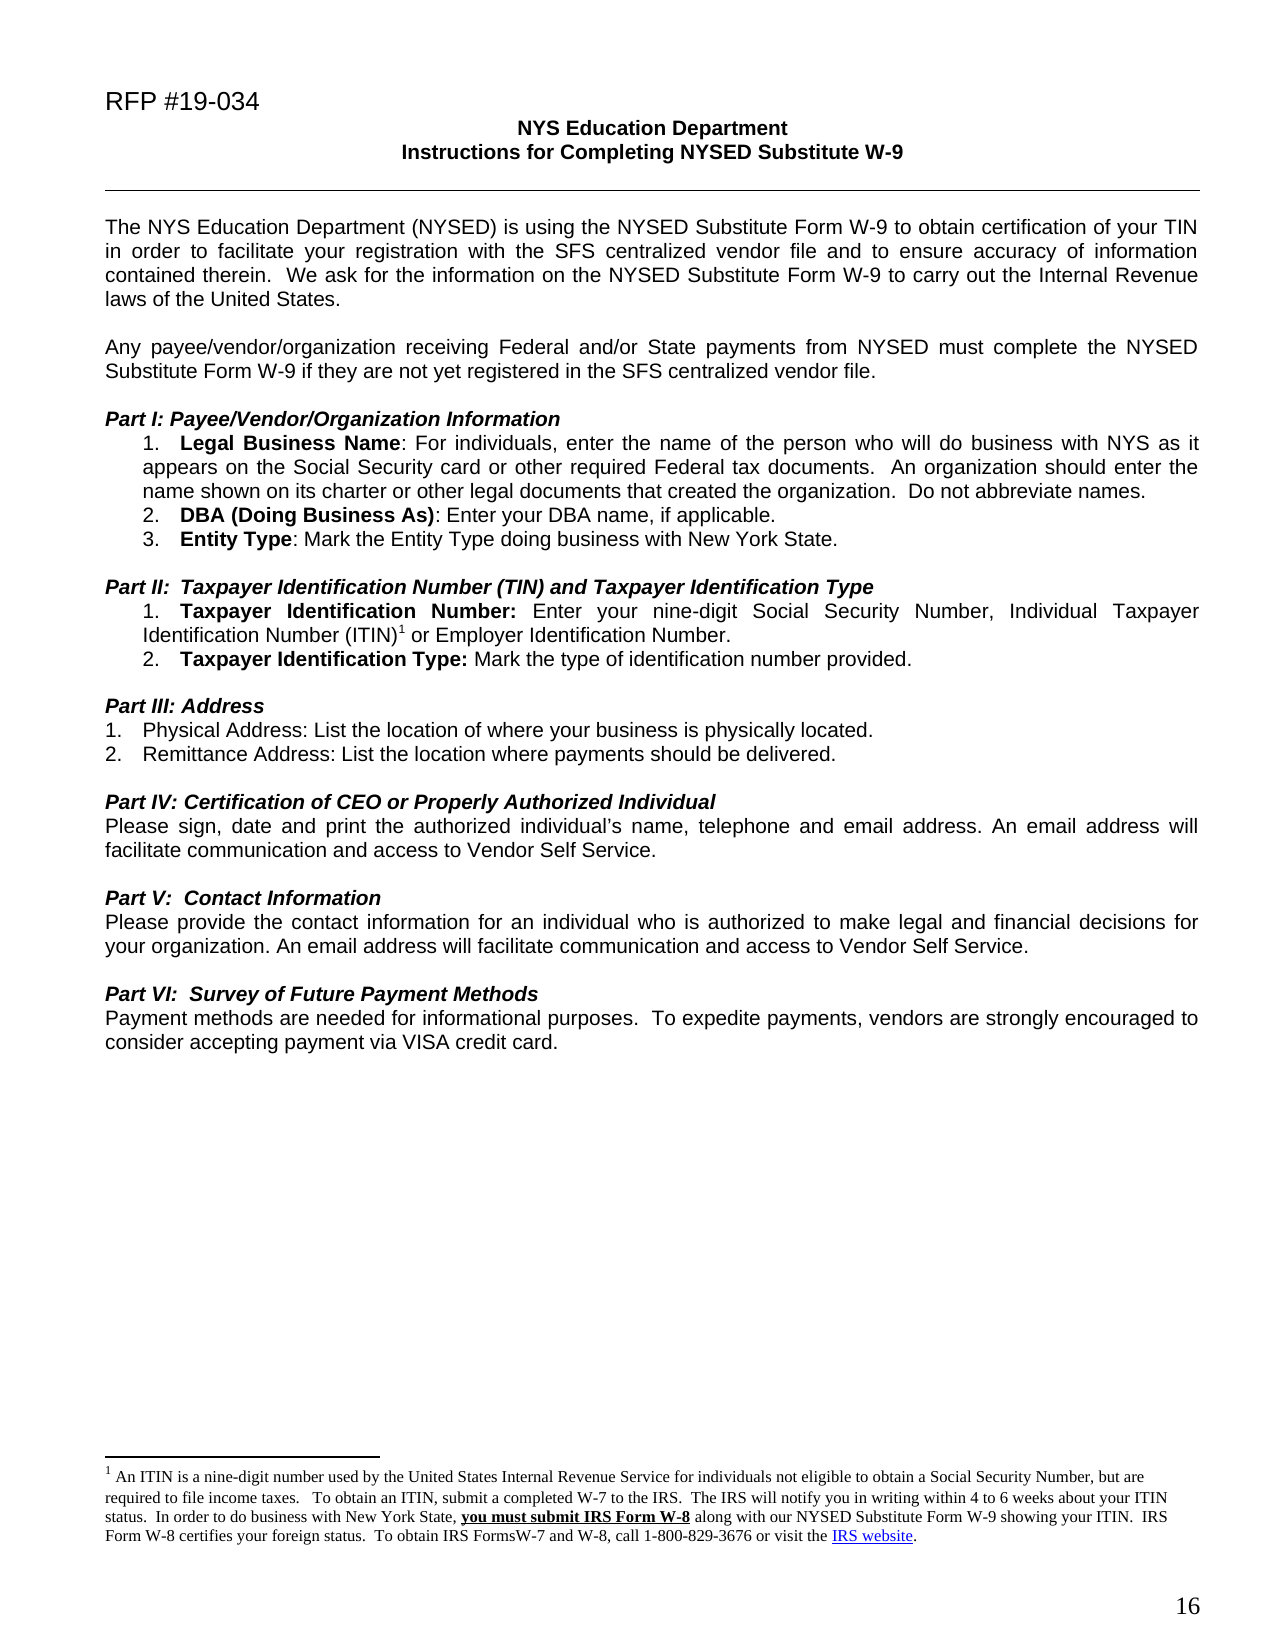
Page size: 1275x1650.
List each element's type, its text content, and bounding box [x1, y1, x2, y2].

list Taxpayer Identification Number: Enter your nine-digit Social Security Number, Individual Taxpayer Identification Number (ITIN) or Employer Identification Number. [142, 598, 1200, 646]
text Instructions for Completing NYSED Substitute W-9 [105, 140, 1200, 164]
list Entity Type: Mark the Entity Type doing business with New York State. [142, 527, 1200, 551]
text Please provide the contact information for an individual who is authorized to make legal and financial decisions for your organization. An email address will facilitate communication and access to Vendor Self Service. [105, 910, 1200, 958]
text Part V: Contact Information [105, 886, 1200, 910]
text Any payee/vendor/organization receiving Federal and/or State payments from NYSED must complete the NYSED Substitute Form W-9 if they are not yet registered in the SFS centralized vendor file. [105, 335, 1200, 383]
list Legal Business Name: For individuals, enter the name of the person who will do business with NYS as it appears on the Social Security card or other required Federal tax documents. An organization should enter the name shown on its charter or other legal documents that created the organization. Do not abbreviate names. [142, 431, 1200, 503]
text Part VI: Survey of Future Payment Methods [105, 982, 1200, 1006]
text The NYS Education Department (NYSED) is using the NYSED Substitute Form W-9 to obtain certification of your TIN in order to facilitate your registration with the SFS centralized vendor file and to ensure accuracy of information contained therein. We ask for the information on the NYSED Substitute Form W-9 to carry out the Internal Revenue laws of the United States. [105, 215, 1200, 311]
text Part II: Taxpayer Identification Number (TIN) and Taxpayer Identification Type [105, 574, 1200, 598]
list Physical Address: List the location of where your business is physically located. [105, 718, 1200, 742]
text Part IV: Certification of CEO or Properly Authorized Individual [105, 790, 1200, 814]
text NYS Education Department [105, 116, 1200, 140]
text Payment methods are needed for informational purposes. To expedite payments, vendors are strongly encouraged to consider accepting payment via VISA credit card. [105, 1006, 1200, 1054]
text Please sign, date and print the authorized individual’s name, telephone and email address. An email address will facilitate communication and access to Vendor Self Service. [105, 814, 1200, 862]
list DBA (Doing Business As): Enter your DBA name, if applicable. [142, 503, 1200, 527]
text Part I: Payee/Vendor/Organization Information [105, 407, 1200, 431]
list Taxpayer Identification Type: Mark the type of identification number provided. [142, 646, 1200, 670]
list Remittance Address: List the location where payments should be delivered. [105, 742, 1200, 766]
text Part III: Address [105, 694, 1200, 718]
